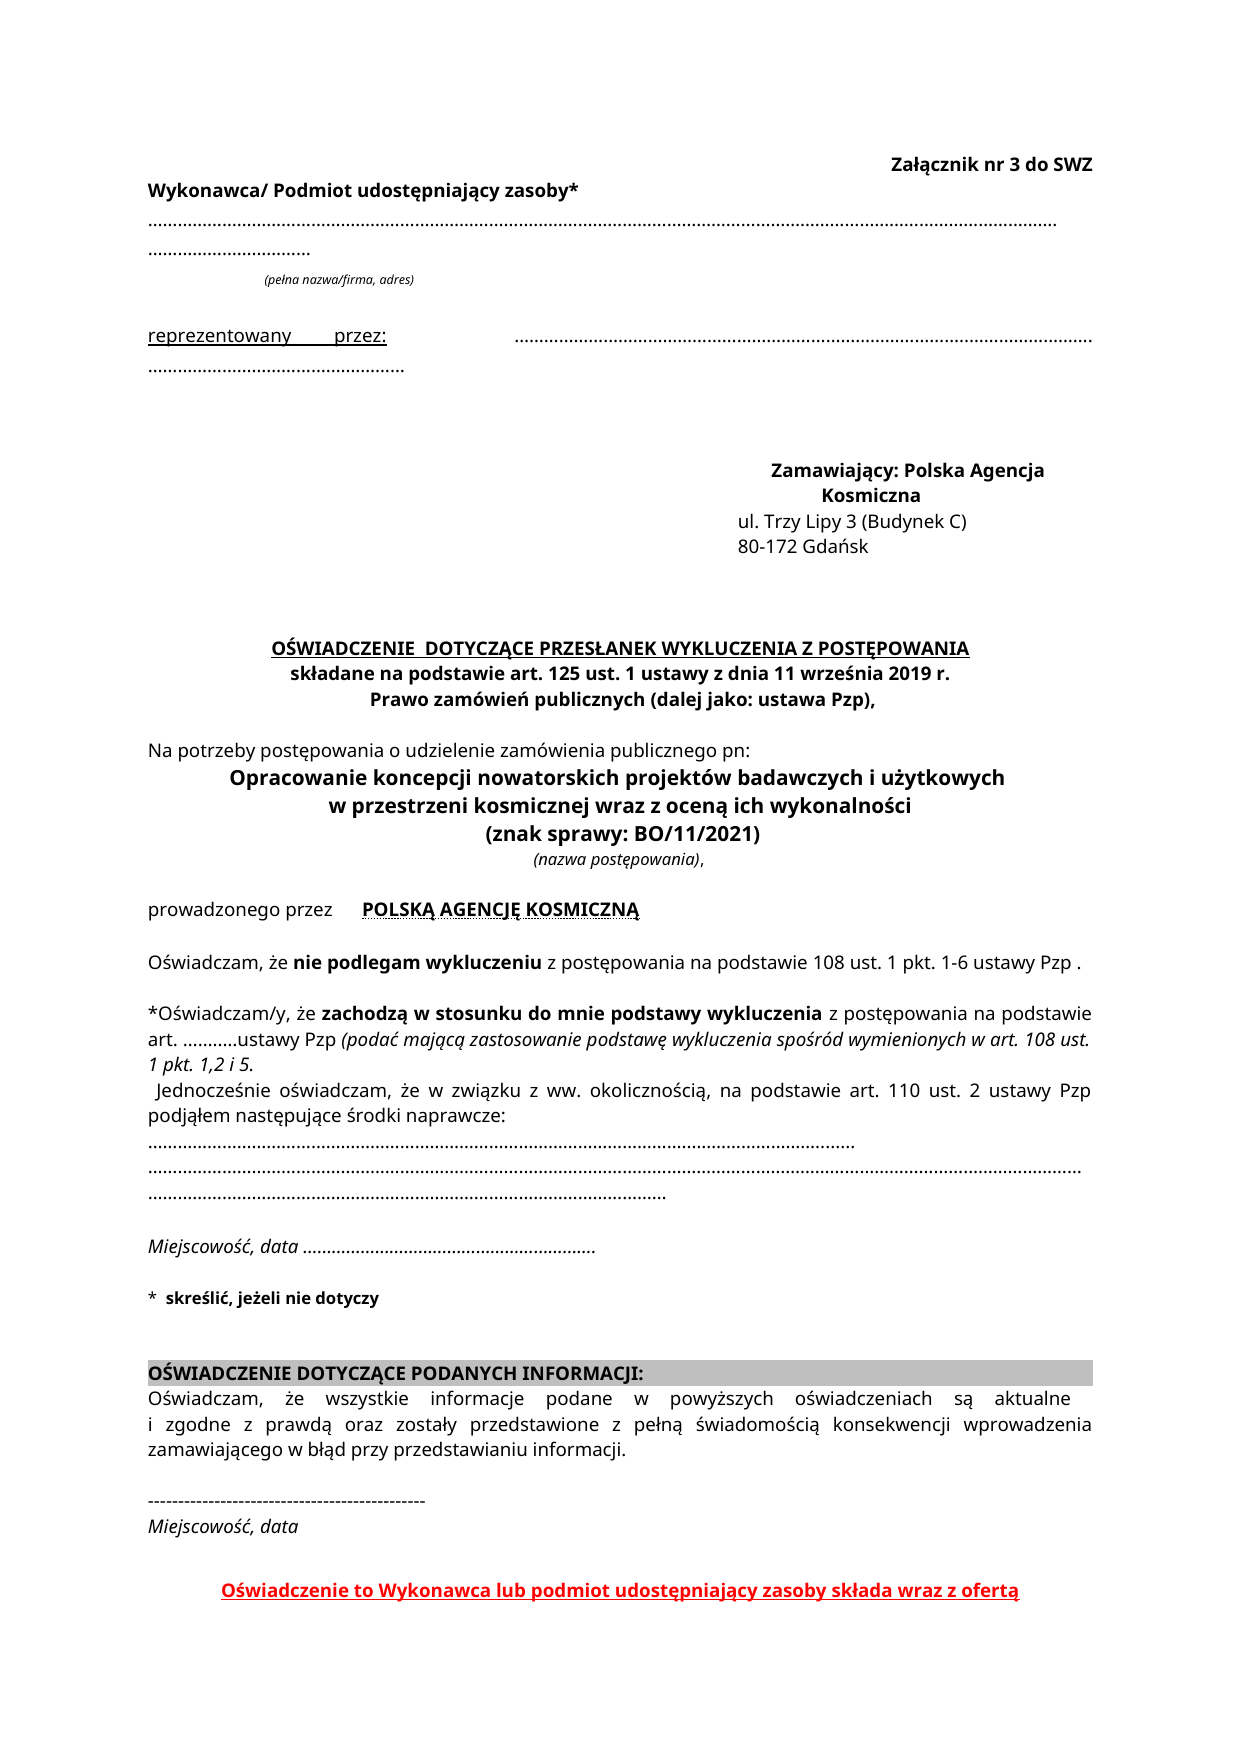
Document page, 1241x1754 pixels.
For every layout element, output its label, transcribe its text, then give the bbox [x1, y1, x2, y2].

text OŚWIADCZENIE DOTYCZĄCE PODANYCH INFORMACJI: [148, 1360, 1093, 1386]
text 80-172 Gdańsk [723, 533, 1093, 559]
text ………………………………………………………………………………………………..…….………………........…………………………………………………………………………………………………………………………………………………………………………………………………………………………………………………………………… [148, 1128, 1093, 1205]
text *Oświadczam/y, że zachodzą w stosunku do mnie podstawy wykluczenia z postępowania na podstawie art. ……..…ustawy Pzp (podać mającą zastosowanie podstawę wykluczenia spośród wymienionych w art. 108 ust. 1 pkt. 1,2 i 5. [148, 1001, 1093, 1077]
text Na potrzeby postępowania o udzielenie zamówienia publicznego pn: [148, 737, 1093, 763]
text Oświadczam, że nie podlegam wykluczeniu z postępowania na podstawie 108 ust. 1 pkt. 1-6 ustawy Pzp . [148, 950, 1093, 975]
text Oświadczam, że wszystkie informacje podane w powyższych oświadczeniach są aktualne i zgodne z prawdą oraz zostały przedstawione z pełną świadomością konsekwencji wprowadzenia zamawiającego w błąd przy przedstawianiu informacji. [148, 1386, 1093, 1462]
text ul. Trzy Lipy 3 (Budynek C) [664, 508, 1093, 533]
text reprezentowany przez: ………………………………………………………………………………..…………………….……………………………….…………… [148, 319, 1093, 378]
text OŚWIADCZENIE DOTYCZĄCE PRZESŁANEK WYKLUCZENIA Z POSTĘPOWANIA [148, 635, 1093, 661]
text Oświadczenie to Wykonawca lub podmiot udostępniający zasoby składa wraz z ofertą [148, 1577, 1093, 1602]
text ---------------------------------------------- [148, 1488, 1093, 1513]
text (pełna nazwa/firma, adres) [148, 261, 1093, 290]
text Prawo zamówień publicznych (dalej jako: ustawa Pzp), [148, 686, 1093, 712]
text (znak sprawy: BO/11/2021) [148, 819, 1093, 848]
text Opracowanie koncepcji nowatorskich projektów badawczych i użytkowych w przestrzeni kosmicznej wraz z oceną ich wykonalności [148, 763, 1093, 819]
text Miejscowość, data ……………………………………………………. [148, 1233, 1093, 1258]
text składane na podstawie art. 125 ust. 1 ustawy z dnia 11 września 2019 r. [148, 661, 1093, 686]
text Zamawiający: Polska Agencja Kosmiczna [650, 457, 1093, 508]
text (nazwa postępowania), [148, 848, 1093, 871]
text Miejscowość, data [148, 1513, 1093, 1539]
text ……………………………………………………………………………………………………………………………….………..……………………….…………………………… [148, 203, 1093, 261]
text Jednocześnie oświadczam, że w związku z ww. okolicznością, na podstawie art. 110 ust. 2 ustawy Pzp podjąłem następujące środki naprawcze: [148, 1077, 1093, 1128]
text Wykonawca/ Podmiot udostępniający zasoby* [148, 177, 1093, 203]
text * skreślić, jeżeli nie dotyczy [148, 1286, 1093, 1309]
text Załącznik nr 3 do SWZ [148, 152, 1093, 177]
text prowadzonego przez POLSKĄ AGENCJĘ KOSMICZNĄ [148, 896, 1093, 922]
